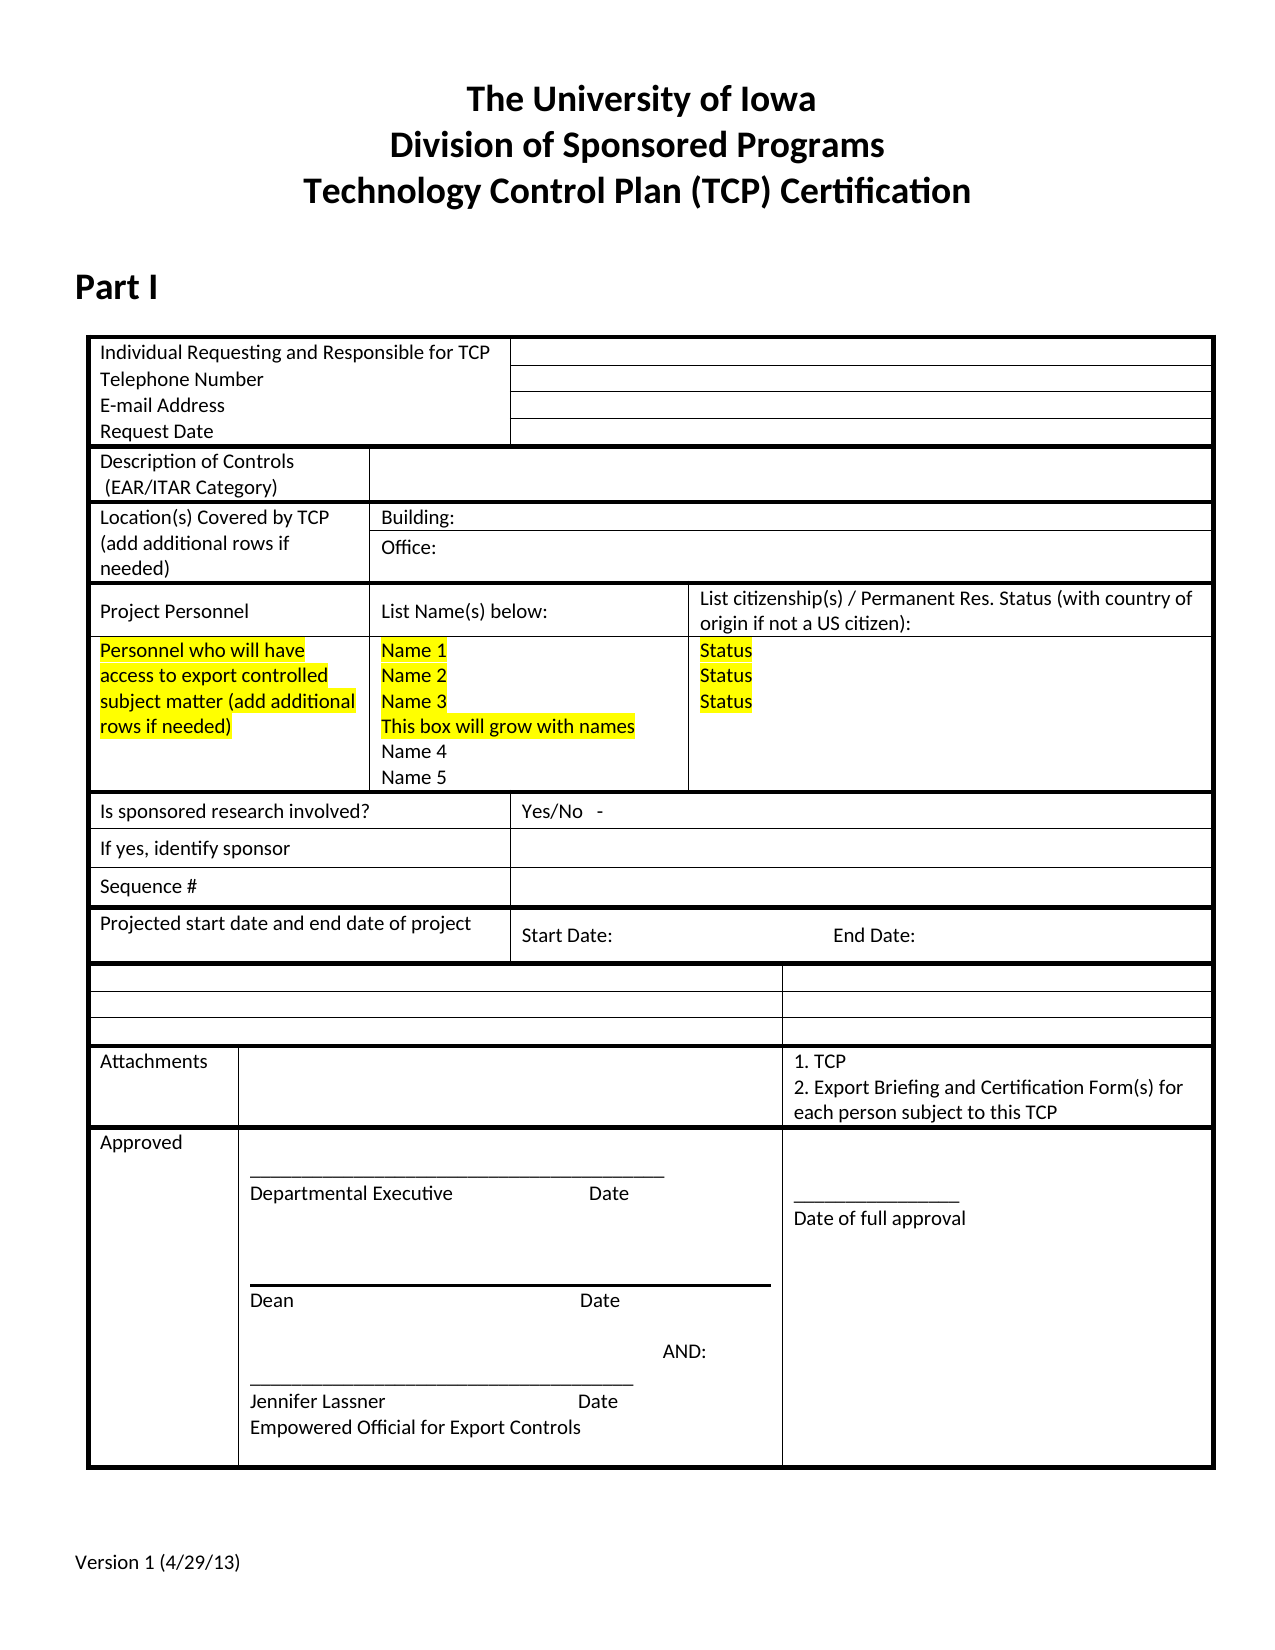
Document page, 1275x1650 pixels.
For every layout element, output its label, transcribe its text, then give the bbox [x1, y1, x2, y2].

table_cell [511, 366, 1211, 391]
table_cell List citizenship(s) / Permanent Res. Status (with country of origin if not a US citizen): [689, 585, 1211, 636]
table_cell Start Date: End Date: [511, 910, 1211, 961]
table_cell Sequence # [91, 868, 510, 905]
table_cell 1. TCP 2. Export Briefing and Certification Form(s) for each person subject to this TCP [783, 1048, 1211, 1125]
table_cell Approved [91, 1130, 238, 1465]
table_cell [239, 1048, 782, 1125]
table_cell ________________ Date of full approval [783, 1130, 1211, 1465]
table_cell [783, 966, 1211, 991]
table_cell [511, 829, 1211, 867]
table_cell [783, 1018, 1211, 1044]
table_cell Name 1 Name 2 Name 3 This box will grow with names Name 4 Name 5 [370, 637, 688, 789]
table_cell List Name(s) below: [370, 585, 688, 636]
table_cell Location(s) Covered by TCP (add additional rows if needed) [91, 504, 369, 581]
table_cell [370, 449, 1211, 499]
table_cell Personnel who will have access to export controlled subject matter (add additional rows if needed) [91, 637, 369, 789]
text The University of Iowa [75, 75, 1200, 121]
table_cell Status Status Status [689, 637, 1211, 789]
table_cell [91, 966, 782, 991]
text Division of Sponsored Programs [75, 121, 1200, 167]
table_cell [511, 868, 1211, 905]
table_cell If yes, identify sponsor [91, 829, 510, 867]
table_cell Office: [370, 531, 1211, 581]
table_cell Description of Controls (EAR/ITAR Category) [91, 449, 369, 499]
table_cell Building: [370, 504, 1211, 530]
table_cell Projected start date and end date of project [91, 910, 510, 961]
table_cell [783, 992, 1211, 1017]
table_cell [91, 1018, 782, 1044]
table_cell Request Date [91, 418, 510, 444]
table_cell [511, 419, 1211, 444]
table_cell Telephone Number [91, 365, 510, 391]
table_cell [91, 992, 782, 1017]
table_header [511, 339, 1211, 365]
table_cell Attachments [91, 1048, 238, 1125]
text Technology Control Plan (TCP) Certification [75, 167, 1200, 212]
table_cell Yes/No - [511, 794, 1211, 828]
table_cell E-mail Address [91, 391, 510, 418]
table_cell Is sponsored research involved? [91, 794, 510, 828]
table_cell [511, 392, 1211, 418]
table_cell ________________________________________ Departmental Executive Date Dean Date AND: _____________________________________ Jennifer Lassner Date Empowered Official for Export Controls [239, 1130, 782, 1465]
table_header Individual Requesting and Responsible for TCP [91, 339, 510, 365]
table_cell Project Personnel [91, 585, 369, 636]
text Part I [75, 263, 1200, 309]
